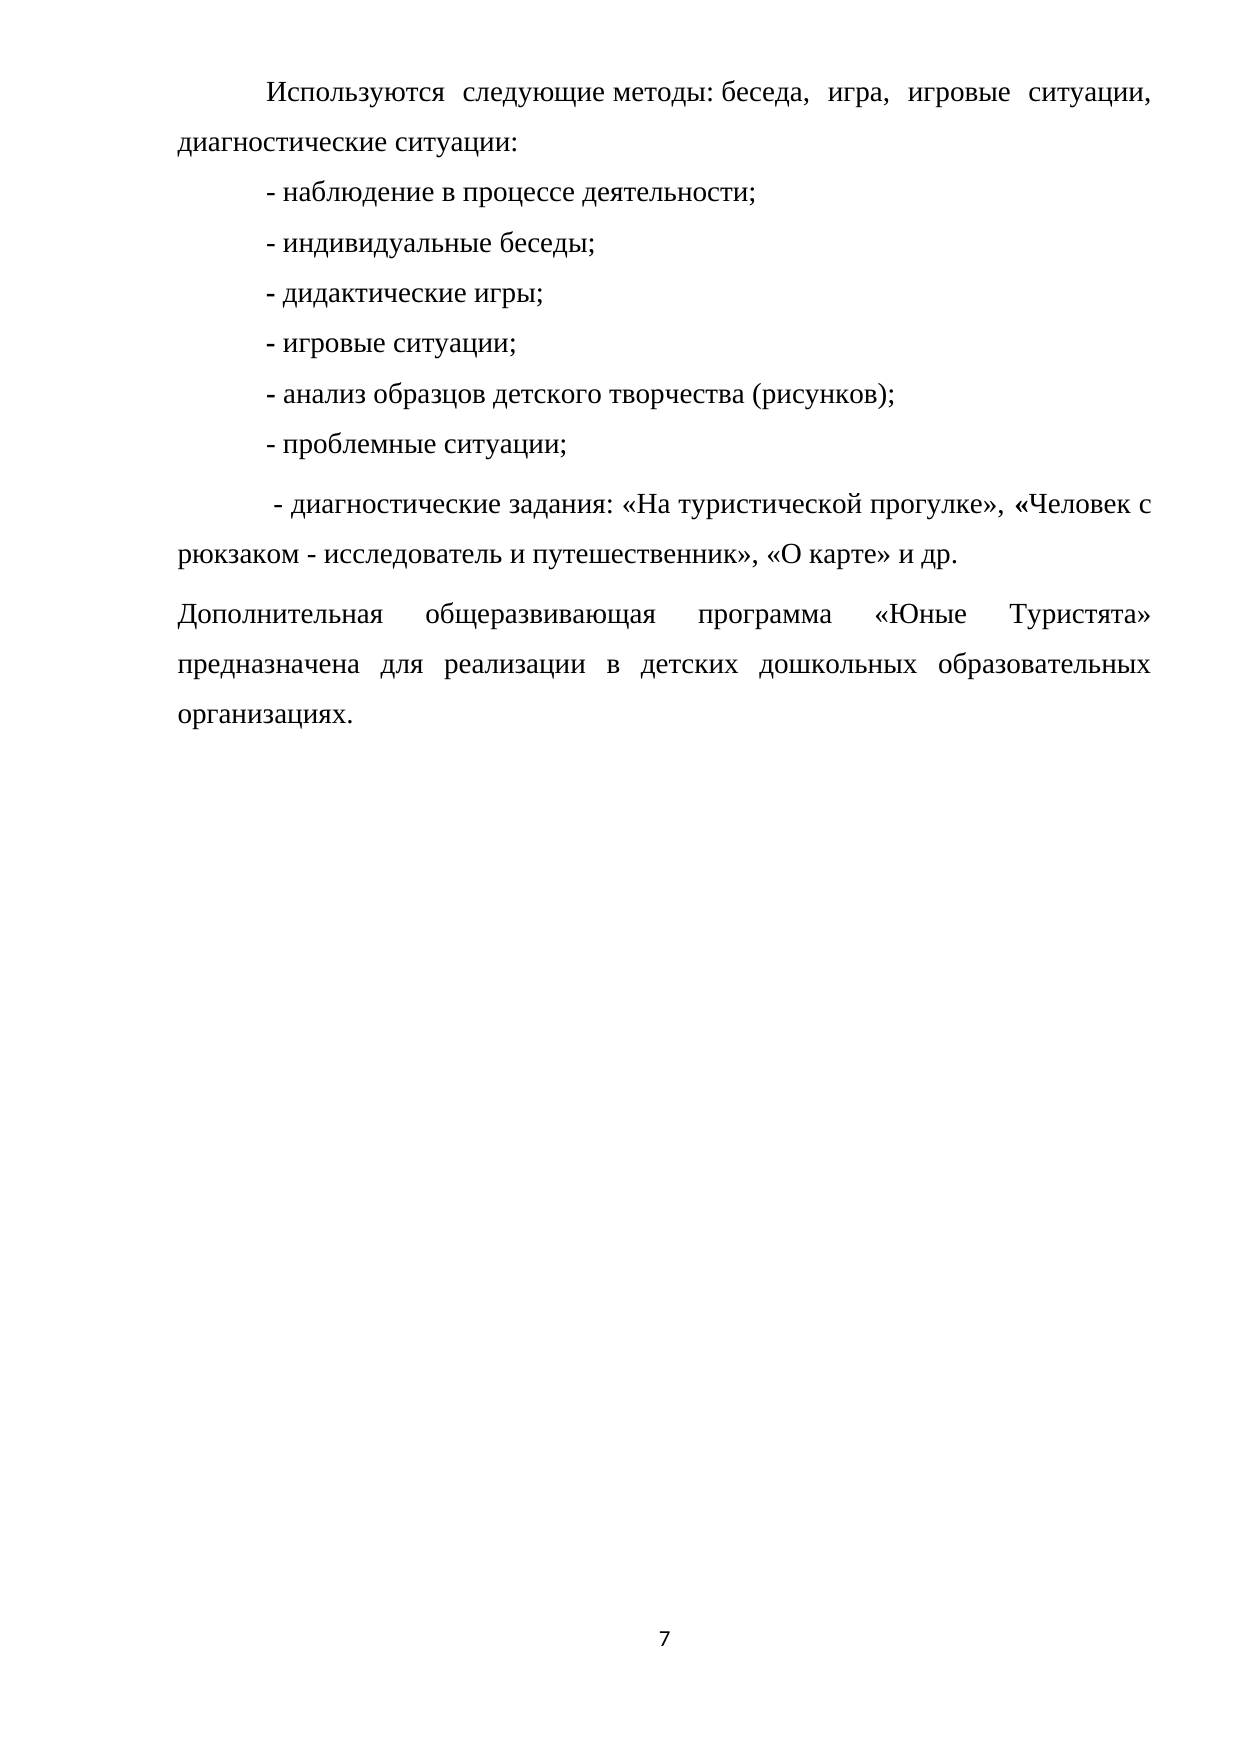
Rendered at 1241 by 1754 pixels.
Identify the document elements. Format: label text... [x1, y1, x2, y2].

text - дидактические игры; [251, 275, 1152, 309]
text - индивидуальные беседы; [177, 225, 1152, 258]
text - диагностические задания: «На туристической прогулке», «Человек с рюкзаком - исследователь и путешественник», «О карте» и др. [177, 486, 1152, 569]
text - наблюдение в процессе деятельности; [177, 174, 1152, 208]
text Дополнительная общеразвивающая программа «Юные Туристята» предназначена для реализации в детских дошкольных образовательных организациях. [177, 596, 1152, 730]
text Используются следующие методы: беседа, игра, игровые ситуации, диагностические ситуации: [177, 74, 1152, 158]
text - проблемные ситуации; [266, 426, 1152, 459]
text - игровые ситуации; [251, 325, 1152, 359]
text - анализ образцов детского творчества (рисунков); [266, 376, 1152, 409]
